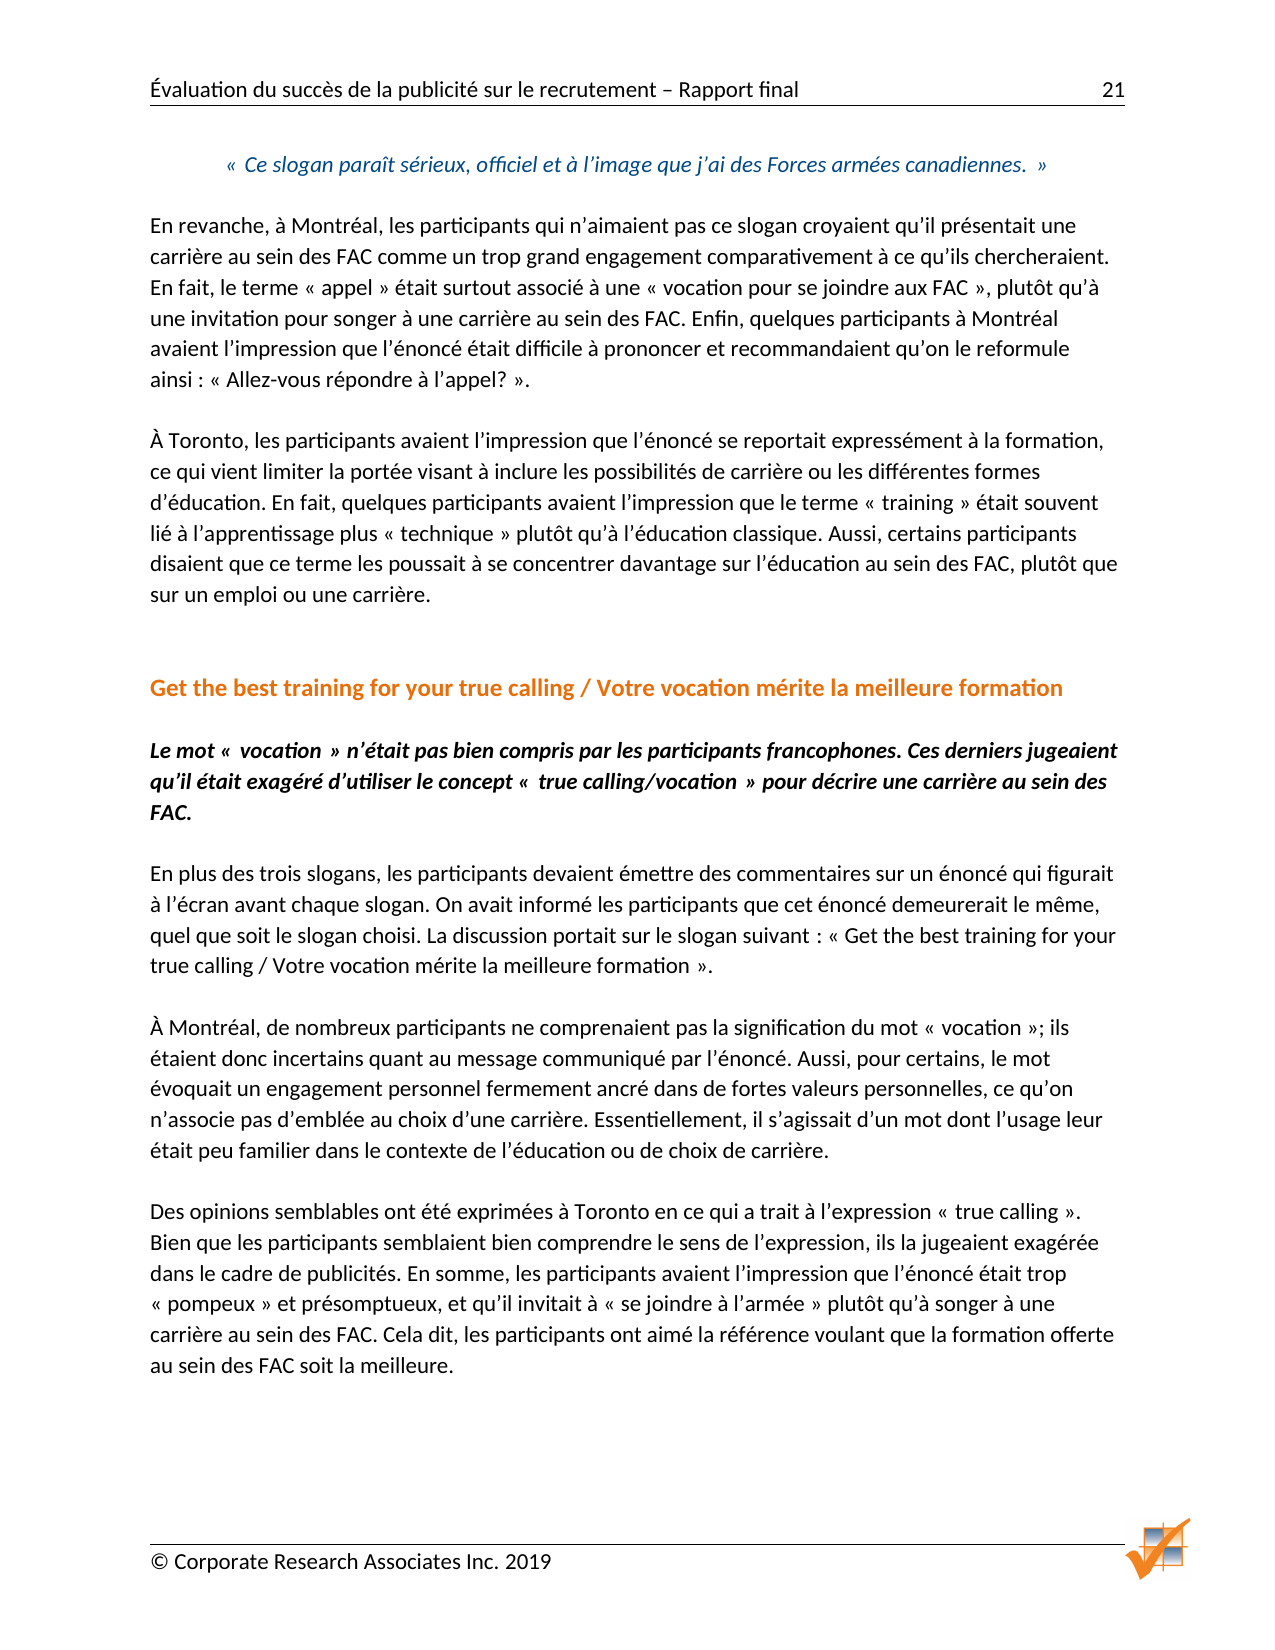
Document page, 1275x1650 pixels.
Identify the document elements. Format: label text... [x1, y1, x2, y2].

picture [1125, 1518, 1191, 1580]
text En revanche, à Montréal, les participants qui n’aimaient pas ce slogan croyaient qu’il présentait une carrière au sein des FAC comme un trop grand engagement comparativement à ce qu’ils chercheraient. En fait, le terme « appel » était surtout associé à une « vocation pour se joindre aux FAC », plutôt qu’à une invitation pour songer à une carrière au sein des FAC. Enfin, quelques participants à Montréal avaient l’impression que l’énoncé était difficile à prononcer et recommandaient qu’on le reformule ainsi : « Allez-vous répondre à l’appel? ». [150, 211, 1125, 393]
text À Montréal, de nombreux participants ne comprenaient pas la signification du mot « vocation »; ils étaient donc incertains quant au message communiqué par l’énoncé. Aussi, pour certains, le mot évoquait un engagement personnel fermement ancré dans de fortes valeurs personnelles, ce qu’on n’associe pas d’emblée au choix d’une carrière. Essentiellement, il s’agissait d’un mot dont l’usage leur était peu familier dans le contexte de l’éducation ou de choix de carrière. [150, 1013, 1125, 1164]
text En plus des trois slogans, les participants devaient émettre des commentaires sur un énoncé qui figurait à l’écran avant chaque slogan. On avait informé les participants que cet énoncé demeurerait le même, quel que soit le slogan choisi. La discussion portait sur le slogan suivant : « Get the best training for your true calling / Votre vocation mérite la meilleure formation ». [150, 859, 1125, 979]
text Des opinions semblables ont été exprimées à Toronto en ce qui a trait à l’expression « true calling ». Bien que les participants semblaient bien comprendre le sens de l’expression, ils la jugeaient exagérée dans le cadre de publicités. En somme, les participants avaient l’impression que l’énoncé était trop « pompeux » et présomptueux, et qu’il invitait à « se joindre à l’armée » plutôt qu’à songer à une carrière au sein des FAC. Cela dit, les participants ont aimé la référence voulant que la formation offerte au sein des FAC soit la meilleure. [150, 1197, 1125, 1379]
subtitle Get the best training for your true calling / Votre vocation mérite la meilleure formation [150, 672, 1125, 703]
text « Ce slogan paraît sérieux, officiel et à l’image que j’ai des Forces armées canadiennes. » [225, 150, 1066, 178]
text Le mot « vocation » n’était pas bien compris par les participants francophones. Ces derniers jugeaient qu’il était exagéré d’utiliser le concept « true calling/vocation » pour décrire une carrière au sein des FAC. [150, 736, 1125, 826]
text À Toronto, les participants avaient l’impression que l’énoncé se reportait expressément à la formation, ce qui vient limiter la portée visant à inclure les possibilités de carrière ou les différentes formes d’éducation. En fait, quelques participants avaient l’impression que le terme « training » était souvent lié à l’apprentissage plus « technique » plutôt qu’à l’éducation classique. Aussi, certains participants disaient que ce terme les poussait à se concentrer davantage sur l’éducation au sein des FAC, plutôt que sur un emploi ou une carrière. [150, 427, 1125, 608]
